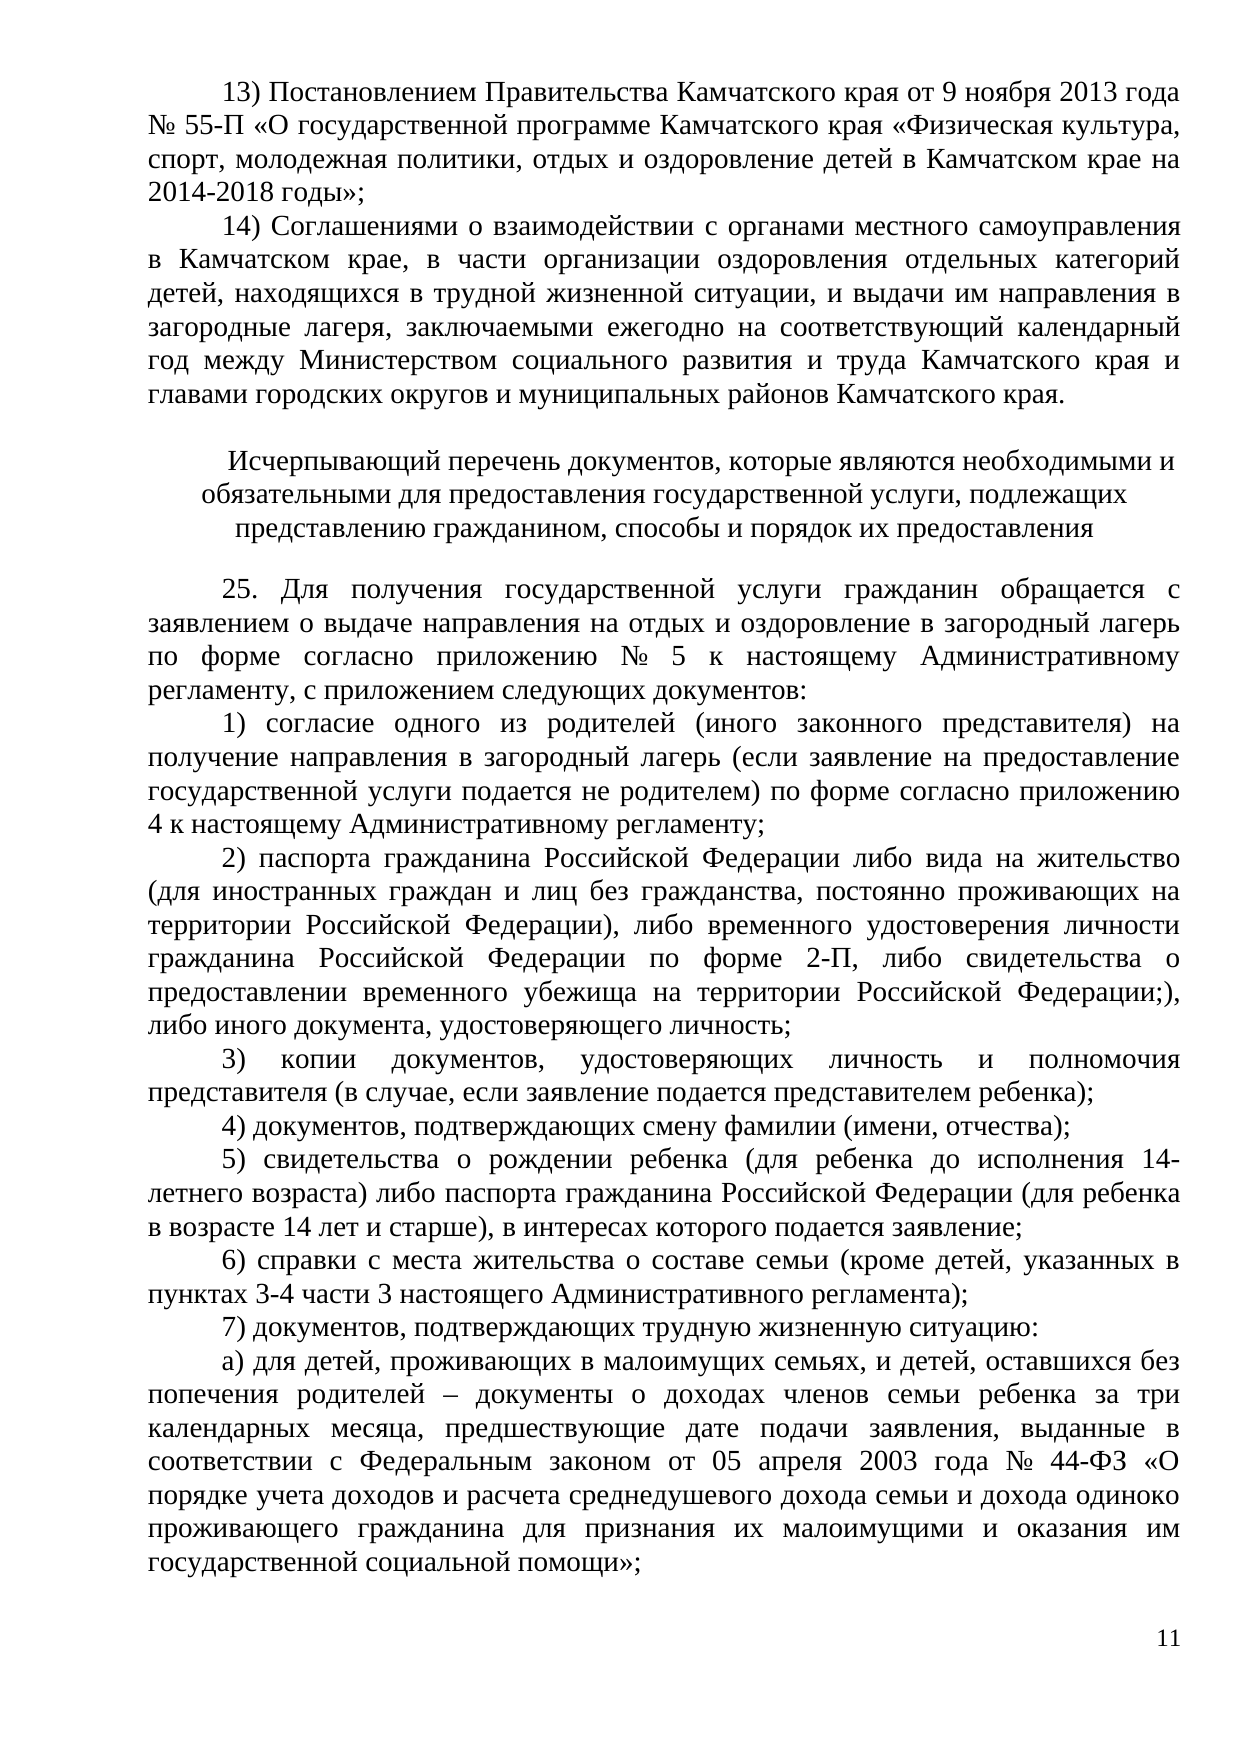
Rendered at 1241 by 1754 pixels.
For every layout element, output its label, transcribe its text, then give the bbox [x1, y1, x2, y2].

text 13) Постановлением Правительства Камчатского края от 9 ноября 2013 года № 55-П «О государственной программе Камчатского края «Физическая культура, спорт, молодежная политики, отдых и оздоровление детей в Камчатском крае на 2014-2018 годы»; [148, 74, 1181, 208]
text 2) паспорта гражданина Российской Федерации либо вида на жительство (для иностранных граждан и лиц без гражданства, постоянно проживающих на территории Российской Федерации), либо временного удостоверения личности гражданина Российской Федерации по форме 2-П, либо свидетельства о предоставлении временного убежища на территории Российской Федерации;), либо иного документа, удостоверяющего личность; [148, 840, 1181, 1041]
text 3) копии документов, удостоверяющих личность и полномочия представителя (в случае, если заявление подается представителем ребенка); [148, 1041, 1181, 1108]
text Исчерпывающий перечень документов, которые являются необходимыми и обязательными для предоставления государственной услуги, подлежащих представлению гражданином, способы и порядок их предоставления [148, 443, 1181, 543]
text 7) документов, подтверждающих трудную жизненную ситуацию: [148, 1309, 1181, 1343]
text 1) согласие одного из родителей (иного законного представителя) на получение направления в загородный лагерь (если заявление на предоставление государственной услуги подается не родителем) по форме согласно приложению 4 к настоящему Административному регламенту; [148, 706, 1181, 840]
text 25. Для получения государственной услуги гражданин обращается с заявлением о выдаче направления на отдых и оздоровление в загородный лагерь по форме согласно приложению № 5 к настоящему Административному регламенту, с приложением следующих документов: [148, 571, 1181, 706]
text 6) справки с места жительства о составе семьи (кроме детей, указанных в пунктах 3-4 части 3 настоящего Административного регламента); [148, 1242, 1181, 1309]
text 14) Соглашениями о взаимодействии с органами местного самоуправления в Камчатском крае, в части организации оздоровления отдельных категорий детей, находящихся в трудной жизненной ситуации, и выдачи им направления в загородные лагеря, заключаемыми ежегодно на соответствующий календарный год между Министерством социального развития и труда Камчатского края и главами городских округов и муниципальных районов Камчатского края. [148, 208, 1181, 409]
text 5) свидетельства о рождении ребенка (для ребенка до исполнения 14-летнего возраста) либо паспорта гражданина Российской Федерации (для ребенка в возрасте 14 лет и старше), в интересах которого подается заявление; [148, 1142, 1181, 1242]
text а) для детей, проживающих в малоимущих семьях, и детей, оставшихся без попечения родителей – документы о доходах членов семьи ребенка за три календарных месяца, предшествующие дате подачи заявления, выданные в соответствии с Федеральным законом от 05 апреля 2003 года № 44-ФЗ «О порядке учета доходов и расчета среднедушевого дохода семьи и дохода одиноко проживающего гражданина для признания их малоимущими и оказания им государственной социальной помощи»; [148, 1343, 1181, 1578]
text 4) документов, подтверждающих смену фамилии (имени, отчества); [148, 1108, 1181, 1142]
